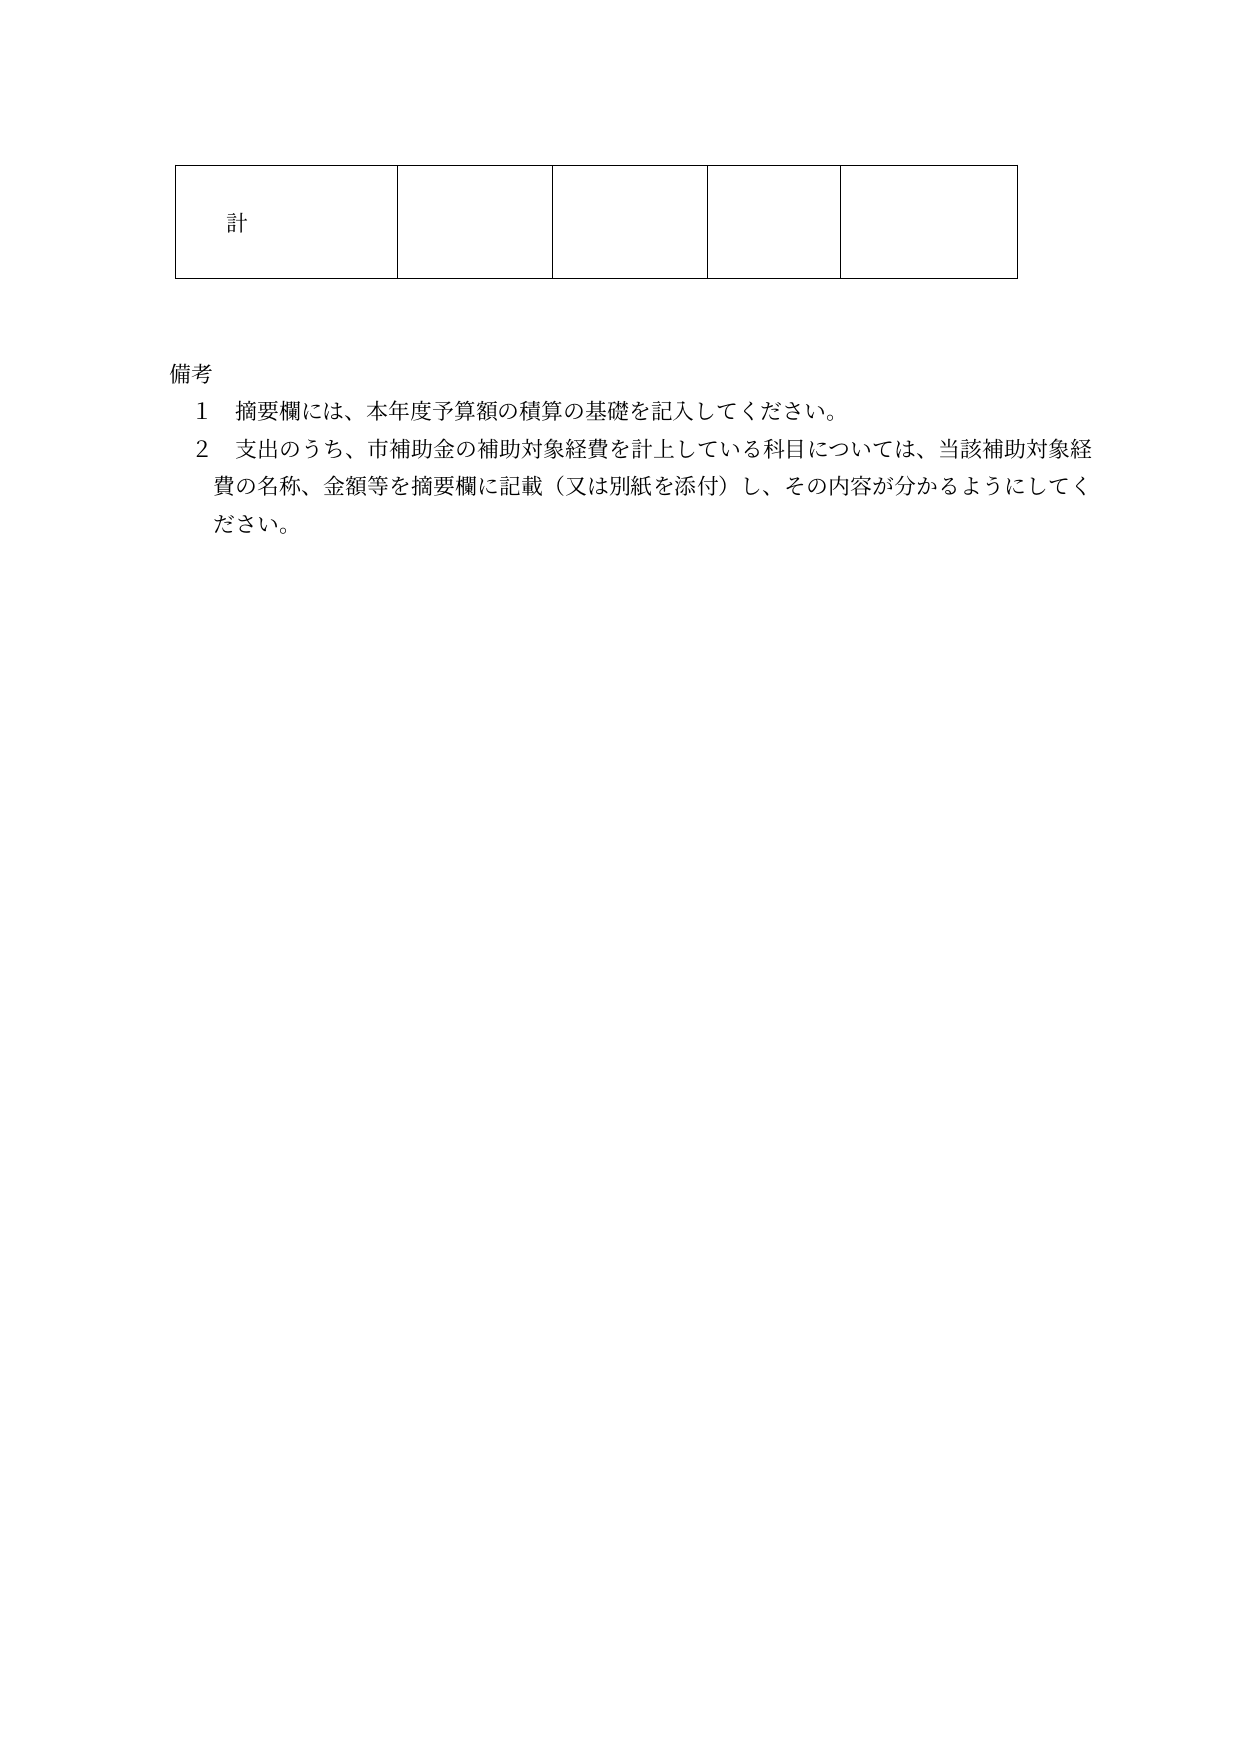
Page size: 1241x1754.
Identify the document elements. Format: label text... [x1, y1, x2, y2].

text 備考 [148, 354, 1092, 392]
text １ 摘要欄には、本年度予算額の積算の基礎を記入してください。 [148, 392, 1092, 429]
table_cell 計 [176, 166, 397, 278]
table_cell [398, 166, 552, 278]
text ２ 支出のうち、市補助金の補助対象経費を計上している科目については、当該補助対象経費の名称、金額等を摘要欄に記載（又は別紙を添付）し、その内容が分かるようにしてください。 [191, 429, 1092, 542]
table_cell [708, 166, 840, 278]
table_cell [841, 166, 1017, 278]
table_cell [553, 166, 707, 278]
